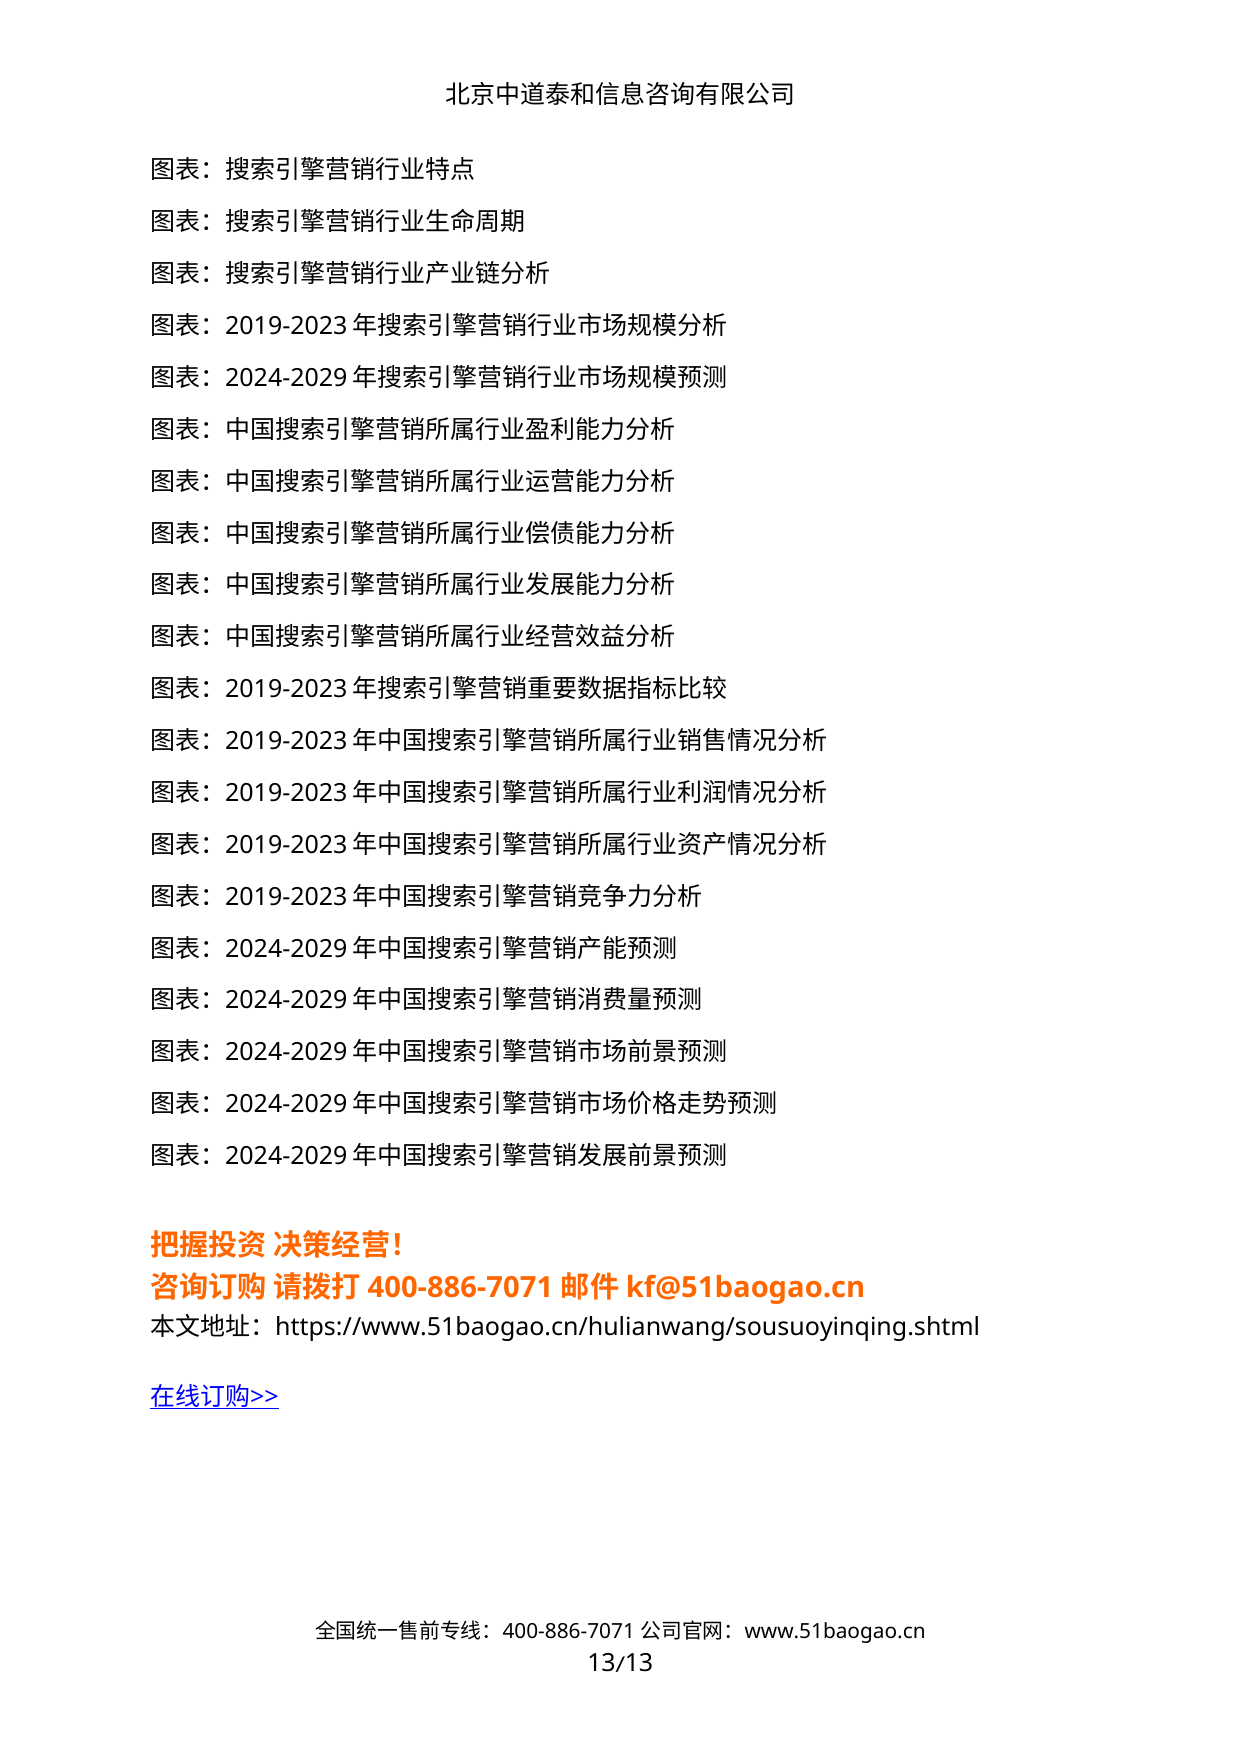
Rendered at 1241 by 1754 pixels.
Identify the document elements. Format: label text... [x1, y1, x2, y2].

text 在线订购>> [150, 1342, 1090, 1413]
text 图表：2019-2023年搜索引擎营销行业市场规模分析 [150, 306, 1090, 342]
text 图表：2024-2029年中国搜索引擎营销市场前景预测 [150, 1032, 1090, 1068]
text 图表：2019-2023年中国搜索引擎营销竞争力分析 [150, 876, 1090, 912]
text 图表：2019-2023年搜索引擎营销重要数据指标比较 [150, 669, 1090, 705]
text 图表：中国搜索引擎营销所属行业盈利能力分析 [150, 409, 1090, 446]
text 图表：2024-2029年中国搜索引擎营销消费量预测 [150, 980, 1090, 1016]
text 图表：2024-2029年搜索引擎营销行业市场规模预测 [150, 357, 1090, 394]
text 图表：搜索引擎营销行业产业链分析 [150, 254, 1090, 290]
text 图表：2024-2029年中国搜索引擎营销发展前景预测 [150, 1136, 1090, 1172]
text 图表：2019-2023年中国搜索引擎营销所属行业利润情况分析 [150, 772, 1090, 809]
text 把握投资 决策经营！咨询订购 请拨打 400-886-7071 邮件 kf@51baogao.cn本文地址：https://www.51baogao.cn/hulianwang/sousuoyinqing.shtml [150, 1187, 1090, 1342]
text 图表：2019-2023年中国搜索引擎营销所属行业销售情况分析 [150, 721, 1090, 757]
text 图表：搜索引擎营销行业生命周期 [150, 202, 1090, 238]
text 图表：2024-2029年中国搜索引擎营销产能预测 [150, 928, 1090, 964]
text 图表：中国搜索引擎营销所属行业发展能力分析 [150, 565, 1090, 601]
text 图表：搜索引擎营销行业特点 [150, 150, 1090, 186]
text 图表：2019-2023年中国搜索引擎营销所属行业资产情况分析 [150, 824, 1090, 861]
text 图表：中国搜索引擎营销所属行业偿债能力分析 [150, 513, 1090, 549]
text 图表：中国搜索引擎营销所属行业经营效益分析 [150, 617, 1090, 653]
text 图表：中国搜索引擎营销所属行业运营能力分析 [150, 461, 1090, 497]
text 图表：2024-2029年中国搜索引擎营销市场价格走势预测 [150, 1084, 1090, 1120]
